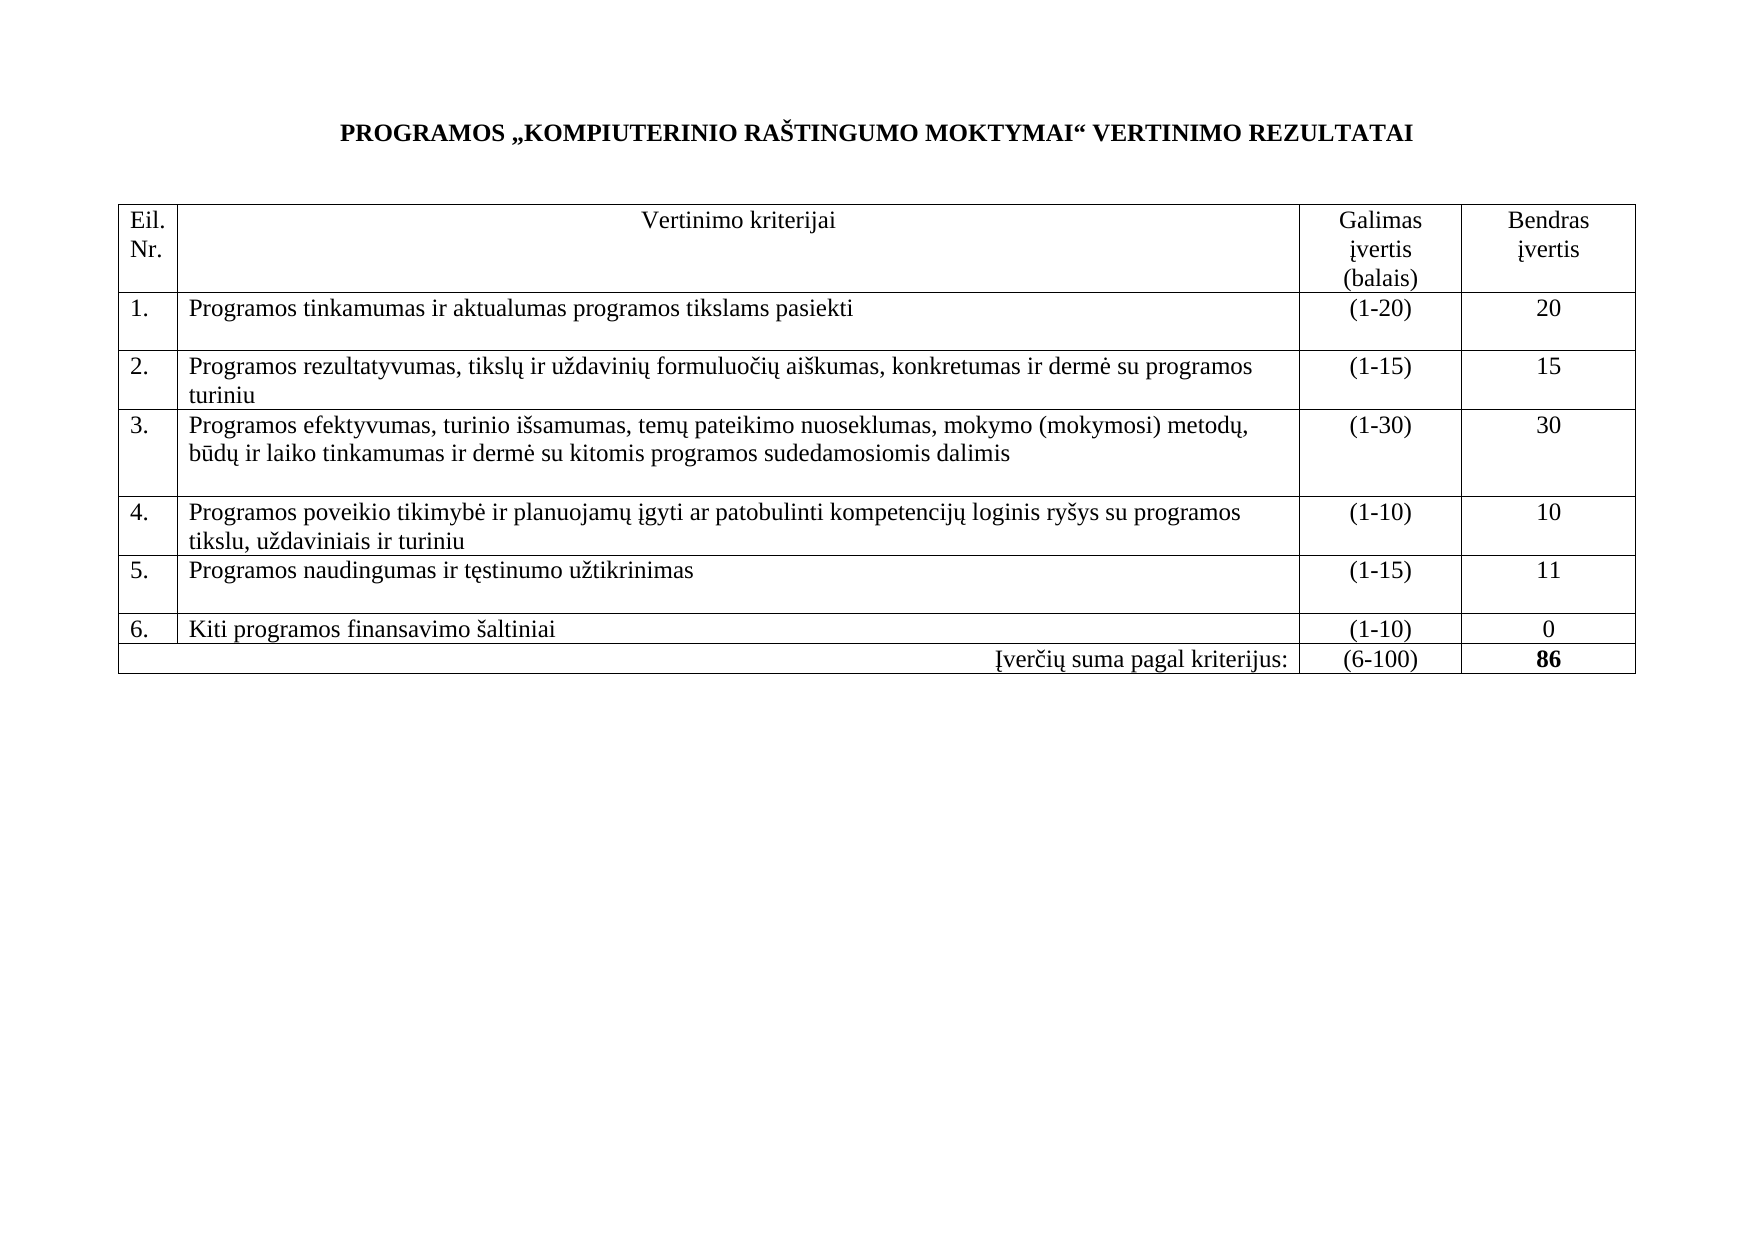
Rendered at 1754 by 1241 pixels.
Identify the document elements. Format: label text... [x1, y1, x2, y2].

table_cell 11 [1462, 556, 1635, 613]
table_cell [119, 644, 177, 673]
table_cell Įverčių suma pagal kriterijus: [177, 644, 1299, 673]
table_cell 0 [1462, 614, 1635, 643]
table_cell 2. [119, 351, 177, 409]
table_cell (1-15) [1300, 351, 1461, 409]
table_cell Kiti programos finansavimo šaltiniai [178, 614, 1299, 643]
table_cell Programos rezultatyvumas, tikslų ir uždavinių formuluočių aiškumas, konkretumas ir dermė su programos turiniu [178, 351, 1299, 409]
table_header Vertinimo kriterijai [178, 205, 1299, 292]
table_header Galimas įvertis (balais) [1300, 205, 1461, 292]
table_cell (1-30) [1300, 410, 1461, 496]
table_cell 3. [119, 410, 177, 496]
table_cell (1-10) [1300, 614, 1461, 643]
table_cell 5. [119, 556, 177, 613]
table_cell (1-15) [1300, 556, 1461, 613]
table_cell 4. [119, 497, 177, 554]
table_cell 15 [1462, 351, 1635, 409]
table_cell Programos tinkamumas ir aktualumas programos tikslams pasiekti [178, 293, 1299, 350]
table_cell (1-20) [1300, 293, 1461, 350]
table_cell Programos poveikio tikimybė ir planuojamų įgyti ar patobulinti kompetencijų loginis ryšys su programos tikslu, uždaviniais ir turiniu [178, 497, 1299, 554]
table_cell 86 [1462, 644, 1635, 673]
table_cell 20 [1462, 293, 1635, 350]
table_header Eil. Nr. [119, 205, 177, 292]
table_cell 1. [119, 293, 177, 350]
table_cell 30 [1462, 410, 1635, 496]
table_cell 10 [1462, 497, 1635, 554]
table_cell (1-10) [1300, 497, 1461, 554]
text PROGRAMOS „KOMPIUTERINIO RAŠTINGUMO MOKTYMAI“ VERTINIMO REZULTATAI [118, 118, 1636, 147]
table_cell (6-100) [1300, 644, 1461, 673]
table_cell Programos naudingumas ir tęstinumo užtikrinimas [178, 556, 1299, 613]
table_cell 6. [119, 614, 177, 643]
table_header Bendras įvertis [1462, 205, 1635, 292]
table_cell Programos efektyvumas, turinio išsamumas, temų pateikimo nuoseklumas, mokymo (mokymosi) metodų, būdų ir laiko tinkamumas ir dermė su kitomis programos sudedamosiomis dalimis [178, 410, 1299, 496]
